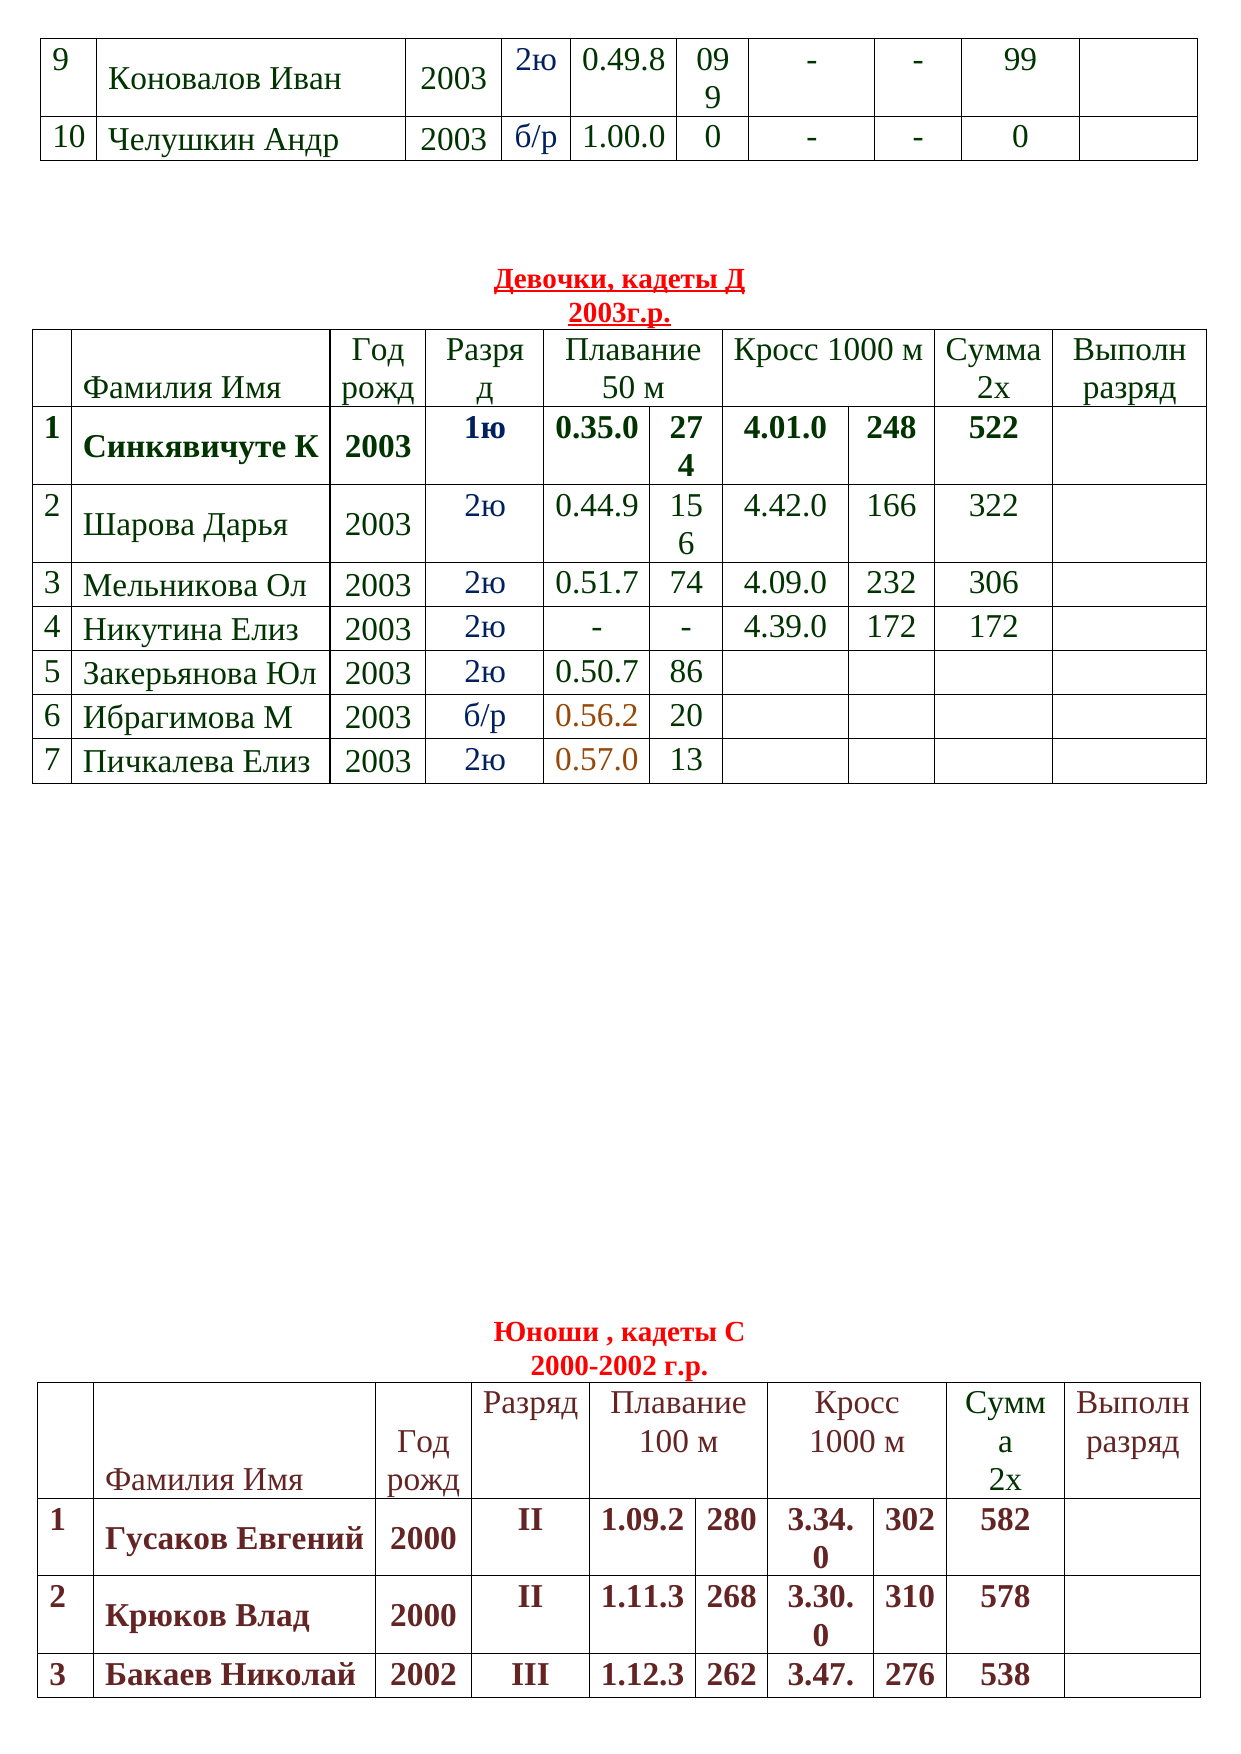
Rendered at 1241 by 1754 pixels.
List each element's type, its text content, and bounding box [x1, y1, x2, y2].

table_cell 1ю [426, 407, 543, 484]
table_cell 7 [33, 739, 71, 782]
table_header Плавание 100 м [590, 1383, 767, 1498]
table_cell 2003 [331, 485, 425, 562]
table_cell 2000 [376, 1576, 471, 1653]
table_cell 0 [677, 117, 748, 160]
table_cell 0.44.9 [544, 485, 649, 562]
table_cell - [650, 607, 722, 650]
table_header Фамилия Имя [94, 1383, 375, 1498]
table_cell - [544, 607, 649, 650]
table_cell 2ю [426, 607, 543, 650]
table_cell 10 [41, 117, 96, 160]
table_cell 13 [650, 739, 722, 782]
table_cell 1 [38, 1499, 93, 1575]
table_cell 3 [38, 1654, 93, 1697]
table_cell 2003 [406, 117, 501, 160]
table_cell 0.35.0 [544, 407, 649, 484]
table_cell II [472, 1576, 589, 1653]
text 2003г.р. [35, 295, 1203, 328]
table_cell 276 [874, 1654, 946, 1697]
table_cell Мельникова Ол [72, 563, 329, 606]
table_header Сумма 2х [935, 330, 1052, 406]
table_cell 172 [935, 607, 1052, 650]
table_cell 2003 [331, 407, 425, 484]
table_cell 2003 [331, 695, 425, 738]
table_cell 0.56.2 [544, 695, 649, 738]
table_cell б/р [426, 695, 543, 738]
table_cell [1053, 651, 1206, 694]
table_cell - [875, 117, 961, 160]
table_cell 2003 [331, 607, 425, 650]
table_cell - [875, 39, 961, 116]
table_cell Никутина Елиз [72, 607, 329, 650]
table_cell 3.30.0 [768, 1576, 873, 1653]
table_cell 2003 [331, 651, 425, 694]
table_cell Закерьянова Юл [72, 651, 329, 694]
table_cell [935, 651, 1052, 694]
table_cell 274 [650, 407, 722, 484]
table_cell 262 [696, 1654, 767, 1697]
table_cell [1080, 39, 1197, 116]
table_cell [935, 739, 1052, 782]
table_cell Бакаев Николай [94, 1654, 375, 1697]
table_cell [1053, 563, 1206, 606]
table_cell [1053, 607, 1206, 650]
table_cell 0.57.0 [544, 739, 649, 782]
table_cell 1.09.2 [590, 1499, 695, 1575]
table_cell Ибрагимова М [72, 695, 329, 738]
table_cell 86 [650, 651, 722, 694]
table_cell [849, 695, 934, 738]
table_cell 310 [874, 1576, 946, 1653]
table_cell 099 [677, 39, 748, 116]
table_cell Коновалов Иван [97, 39, 405, 116]
table_cell - [749, 117, 874, 160]
table_cell [849, 651, 934, 694]
table_cell 4.39.0 [723, 607, 848, 650]
table_cell II [472, 1499, 589, 1575]
table_cell б/р [502, 117, 570, 160]
table_cell 582 [947, 1499, 1064, 1575]
table_cell Крюков Влад [94, 1576, 375, 1653]
table_cell [1053, 485, 1206, 562]
table_header Кросс 1000 м [768, 1383, 946, 1498]
table_cell 74 [650, 563, 722, 606]
table_cell 9 [41, 39, 96, 116]
table_cell 4.01.0 [723, 407, 848, 484]
table_cell 0.50.7 [544, 651, 649, 694]
table_header Плавание 50 м [544, 330, 722, 406]
table_cell 2ю [426, 739, 543, 782]
table_cell 2ю [426, 651, 543, 694]
table_header [33, 330, 71, 406]
table_cell 2 [33, 485, 71, 562]
table_cell [1053, 695, 1206, 738]
table_cell 3.47.0 [768, 1654, 873, 1697]
table_cell 2000 [376, 1499, 471, 1575]
table_header Разряд [472, 1383, 589, 1498]
table_cell [935, 695, 1052, 738]
table_cell 1.12.3 [590, 1654, 695, 1697]
table_cell 156 [650, 485, 722, 562]
table_cell 2003 [331, 739, 425, 782]
table_header Разряд [426, 330, 543, 406]
table_header Год рожд [331, 330, 425, 406]
table_header Фамилия Имя [72, 330, 329, 406]
table_cell 538 [947, 1654, 1064, 1697]
table_header [38, 1383, 93, 1498]
table_cell 302 [874, 1499, 946, 1575]
table_cell 522 [935, 407, 1052, 484]
table_cell 268 [696, 1576, 767, 1653]
table_cell 578 [947, 1576, 1064, 1653]
table_cell Челушкин Андр [97, 117, 405, 160]
table_cell [1065, 1654, 1200, 1697]
text 2000-2002 г.р. [35, 1348, 1203, 1382]
table_cell [1080, 117, 1197, 160]
table_cell 4.42.0 [723, 485, 848, 562]
table_header Выполн разряд [1053, 330, 1206, 406]
table_cell III [472, 1654, 589, 1697]
table_cell 166 [849, 485, 934, 562]
table_cell 3.34.0 [768, 1499, 873, 1575]
table_cell 0.51.7 [544, 563, 649, 606]
table_cell 1 [33, 407, 71, 484]
table_cell - [749, 39, 874, 116]
table_cell 2003 [406, 39, 501, 116]
table_cell [1053, 407, 1206, 484]
table_cell 232 [849, 563, 934, 606]
text Девочки, кадеты Д [35, 261, 1203, 295]
table_cell [849, 739, 934, 782]
table_cell 2ю [502, 39, 570, 116]
table_header Год рожд [376, 1383, 471, 1498]
table_cell Шарова Дарья [72, 485, 329, 562]
table_header Кросс 1000 м [723, 330, 934, 406]
table_cell 2ю [426, 485, 543, 562]
table_cell 4 [33, 607, 71, 650]
table_cell [723, 695, 848, 738]
table_cell 2 [38, 1576, 93, 1653]
table_header Выполн разряд [1065, 1383, 1200, 1498]
table_cell 280 [696, 1499, 767, 1575]
table_cell 2003 [331, 563, 425, 606]
table_cell 0.49.8 [571, 39, 676, 116]
table_cell 248 [849, 407, 934, 484]
table_cell 2ю [426, 563, 543, 606]
table_cell 4.09.0 [723, 563, 848, 606]
table_cell [1065, 1499, 1200, 1575]
table_cell Синкявичуте К [72, 407, 329, 484]
table_cell [723, 651, 848, 694]
table_cell 306 [935, 563, 1052, 606]
table_cell 1.00.0 [571, 117, 676, 160]
table_header Сумма 2х [947, 1383, 1064, 1498]
table_cell 6 [33, 695, 71, 738]
table_cell Гусаков Евгений [94, 1499, 375, 1575]
table_cell [723, 739, 848, 782]
table_cell 0 [962, 117, 1079, 160]
table_cell 1.11.3 [590, 1576, 695, 1653]
table_cell 172 [849, 607, 934, 650]
table_cell [1053, 739, 1206, 782]
table_cell 322 [935, 485, 1052, 562]
table_cell 20 [650, 695, 722, 738]
text Юноши , кадеты С [35, 1314, 1203, 1348]
table_cell Пичкалева Елиз [72, 739, 329, 782]
table_cell 5 [33, 651, 71, 694]
table_cell [1065, 1576, 1200, 1653]
table_cell 2002 [376, 1654, 471, 1697]
table_cell 99 [962, 39, 1079, 116]
table_cell 3 [33, 563, 71, 606]
